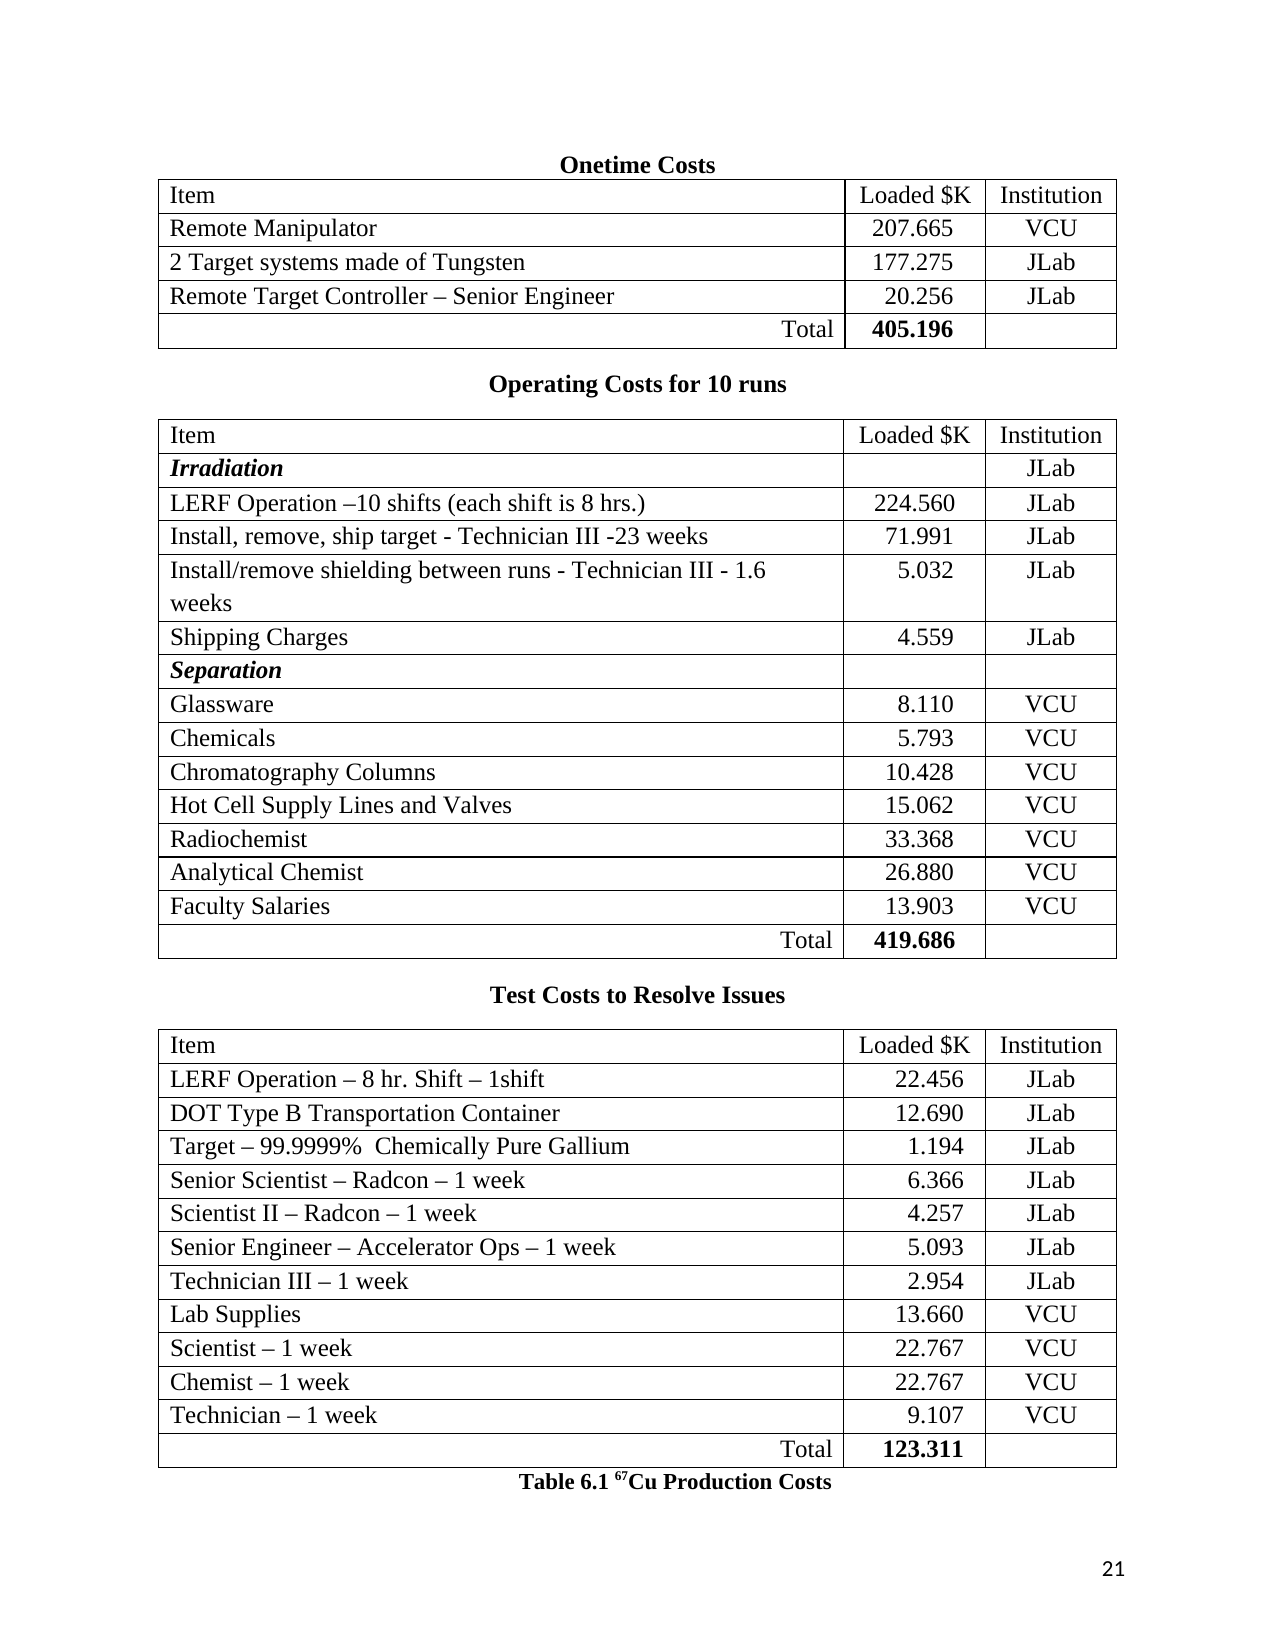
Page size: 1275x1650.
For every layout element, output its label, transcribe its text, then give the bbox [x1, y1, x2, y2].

table_cell Install, remove, ship target - Technician III -23 weeks [159, 521, 843, 554]
table_cell 405.196 [846, 314, 985, 347]
table_header Item [159, 1030, 843, 1063]
table_cell VCU [986, 1400, 1116, 1433]
table_cell 22.767 [844, 1333, 985, 1366]
table_cell JLab [986, 555, 1116, 621]
table_cell Glassware [159, 689, 843, 722]
table_header Institution [986, 180, 1116, 212]
table_cell 2 Target systems made of Tungsten [159, 247, 844, 280]
table_cell 10.428 [844, 757, 985, 789]
table_cell JLab [986, 1098, 1116, 1130]
table_cell 13.660 [844, 1300, 985, 1332]
table_cell Total [159, 314, 844, 347]
table_cell Hot Cell Supply Lines and Valves [159, 790, 843, 823]
table_cell 22.767 [844, 1367, 985, 1399]
table_cell JLab [986, 247, 1116, 280]
table_cell 5.032 [844, 555, 985, 621]
table_cell Remote Manipulator [159, 214, 844, 246]
table_cell Scientist II – Radcon – 1 week [159, 1199, 843, 1231]
text Table 6.1 67Cu Production Costs [225, 1468, 1125, 1494]
table_header Loaded $K [844, 420, 985, 452]
table_cell 2.954 [844, 1266, 985, 1298]
text Operating Costs for 10 runs [150, 369, 1125, 398]
table_cell [986, 925, 1116, 958]
table_cell JLab [986, 521, 1116, 554]
table_cell LERF Operation – 8 hr. Shift – 1shift [159, 1064, 843, 1097]
table_cell Total [159, 1434, 843, 1467]
table_cell VCU [986, 1367, 1116, 1399]
table_cell Irradiation [159, 454, 843, 487]
table_cell 33.368 [844, 824, 985, 856]
table_cell 5.793 [844, 723, 985, 756]
table_cell Technician – 1 week [159, 1400, 843, 1433]
table_cell [986, 655, 1116, 688]
table_cell 15.062 [844, 790, 985, 823]
table_cell Radiochemist [159, 824, 843, 856]
table_cell VCU [986, 757, 1116, 789]
table_cell Senior Scientist – Radcon – 1 week [159, 1165, 843, 1197]
table_cell DOT Type B Transportation Container [159, 1098, 843, 1130]
table_cell VCU [986, 891, 1116, 924]
table_cell JLab [986, 1266, 1116, 1298]
table_cell Technician III – 1 week [159, 1266, 843, 1298]
table_cell VCU [986, 689, 1116, 722]
table_cell Chemist – 1 week [159, 1367, 843, 1399]
table_cell Lab Supplies [159, 1300, 843, 1332]
table_cell Total [159, 925, 843, 958]
table_cell 1.194 [844, 1131, 985, 1164]
table_cell LERF Operation –10 shifts (each shift is 8 hrs.) [159, 488, 843, 520]
table_cell VCU [986, 824, 1116, 856]
table_cell [844, 655, 985, 688]
table_cell 177.275 [846, 247, 985, 280]
table_cell VCU [986, 858, 1116, 890]
table_cell Senior Engineer – Accelerator Ops – 1 week [159, 1232, 843, 1265]
table_cell JLab [986, 1165, 1116, 1197]
table_cell JLab [986, 622, 1116, 654]
table_cell JLab [986, 281, 1116, 313]
table_cell JLab [986, 488, 1116, 520]
table_cell [986, 314, 1116, 347]
table_cell 22.456 [844, 1064, 985, 1097]
table_cell 224.560 [844, 488, 985, 520]
table_cell 123.311 [844, 1434, 985, 1467]
table_cell 419.686 [844, 925, 985, 958]
table_cell JLab [986, 1199, 1116, 1231]
table_cell 5.093 [844, 1232, 985, 1265]
table_header Item [159, 180, 844, 212]
table_cell 207.665 [846, 214, 985, 246]
list Onetime Costs [150, 150, 1125, 179]
table_cell 20.256 [846, 281, 985, 313]
table_cell Scientist – 1 week [159, 1333, 843, 1366]
text Test Costs to Resolve Issues [150, 980, 1125, 1008]
table_cell 71.991 [844, 521, 985, 554]
table_header Item [159, 420, 843, 452]
table_cell Chromatography Columns [159, 757, 843, 789]
table_cell VCU [986, 790, 1116, 823]
table_header Institution [986, 420, 1116, 452]
table_cell 13.903 [844, 891, 985, 924]
table_cell VCU [986, 1300, 1116, 1332]
table_cell [844, 454, 985, 487]
table_cell 6.366 [844, 1165, 985, 1197]
table_cell 4.559 [844, 622, 985, 654]
table_cell [986, 1434, 1116, 1467]
table_cell JLab [986, 1064, 1116, 1097]
table_cell Faculty Salaries [159, 891, 843, 924]
table_cell 12.690 [844, 1098, 985, 1130]
table_cell 26.880 [844, 858, 985, 890]
table_cell JLab [986, 454, 1116, 487]
table_header Institution [986, 1030, 1116, 1063]
table_cell VCU [986, 723, 1116, 756]
table_cell Shipping Charges [159, 622, 843, 654]
table_cell Install/remove shielding between runs - Technician III - 1.6 weeks [159, 555, 843, 621]
table_cell JLab [986, 1131, 1116, 1164]
table_header Loaded $K [846, 180, 985, 212]
table_cell Target – 99.9999% Chemically Pure Gallium [159, 1131, 843, 1164]
table_cell Remote Target Controller – Senior Engineer [159, 281, 844, 313]
table_cell 9.107 [844, 1400, 985, 1433]
table_cell 4.257 [844, 1199, 985, 1231]
table_header Loaded $K [844, 1030, 985, 1063]
table_cell VCU [986, 1333, 1116, 1366]
table_cell JLab [986, 1232, 1116, 1265]
table_cell 8.110 [844, 689, 985, 722]
table_cell VCU [986, 214, 1116, 246]
table_cell Separation [159, 655, 843, 688]
table_cell Analytical Chemist [159, 858, 843, 890]
table_cell Chemicals [159, 723, 843, 756]
